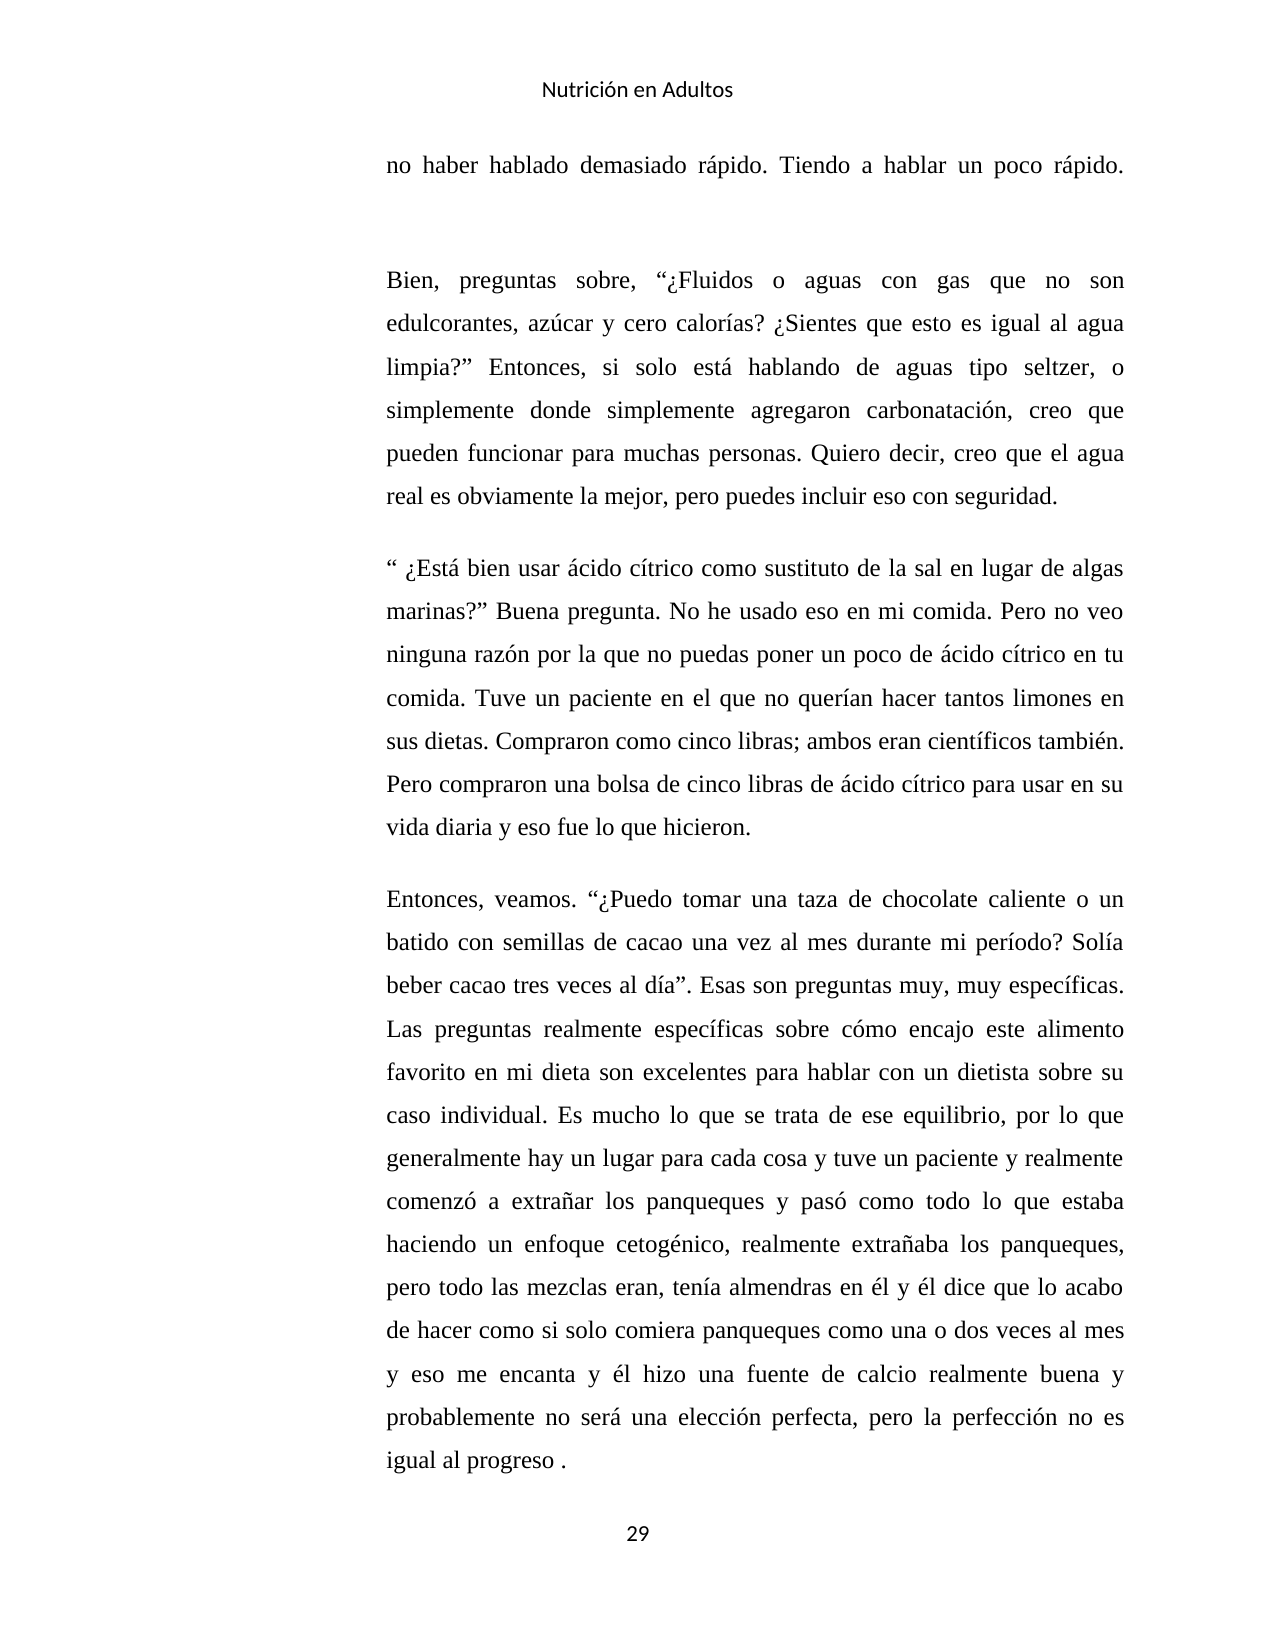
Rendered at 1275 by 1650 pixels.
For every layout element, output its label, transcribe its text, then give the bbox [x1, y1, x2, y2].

text Entonces, veamos. “¿Puedo tomar una taza de chocolate caliente o un batido con semillas de cacao una vez al mes durante mi período? Solía beber cacao tres veces al día”. Esas son preguntas muy, muy específicas. Las preguntas realmente específicas sobre cómo encajo este alimento favorito en mi dieta son excelentes para hablar con un dietista sobre su caso individual. Es mucho lo que se trata de ese equilibrio, por lo que generalmente hay un lugar para cada cosa y tuve un paciente y realmente comenzó a extrañar los panqueques y pasó como todo lo que estaba haciendo un enfoque cetogénico, realmente extrañaba los panqueques, pero todo las mezclas eran, tenía almendras en él y él dice que lo acabo de hacer como si solo comiera panqueques como una o dos veces al mes y eso me encanta y él hizo una fuente de calcio realmente buena y probablemente no será una elección perfecta, pero la perfección no es igual al progreso . [386, 884, 1125, 1474]
text “ ¿Está bien usar ácido cítrico como sustituto de la sal en lugar de algas marinas?” Buena pregunta. No he usado eso en mi comida. Pero no veo ninguna razón por la que no puedas poner un poco de ácido cítrico en tu comida. Tuve un paciente en el que no querían hacer tantos limones en sus dietas. Compraron como cinco libras; ambos eran científicos también. Pero compraron una bolsa de cinco libras de ácido cítrico para usar en su vida diaria y eso fue lo que hicieron. [386, 553, 1125, 841]
text Bien, preguntas sobre, “¿Fluidos o aguas con gas que no son edulcorantes, azúcar y cero calorías? ¿Sientes que esto es igual al agua limpia?” Entonces, si solo está hablando de aguas tipo seltzer, o simplemente donde simplemente agregaron carbonatación, creo que pueden funcionar para muchas personas. Quiero decir, creo que el agua real es obviamente la mejor, pero puedes incluir eso con seguridad. [386, 265, 1125, 510]
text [375, 150, 1125, 222]
